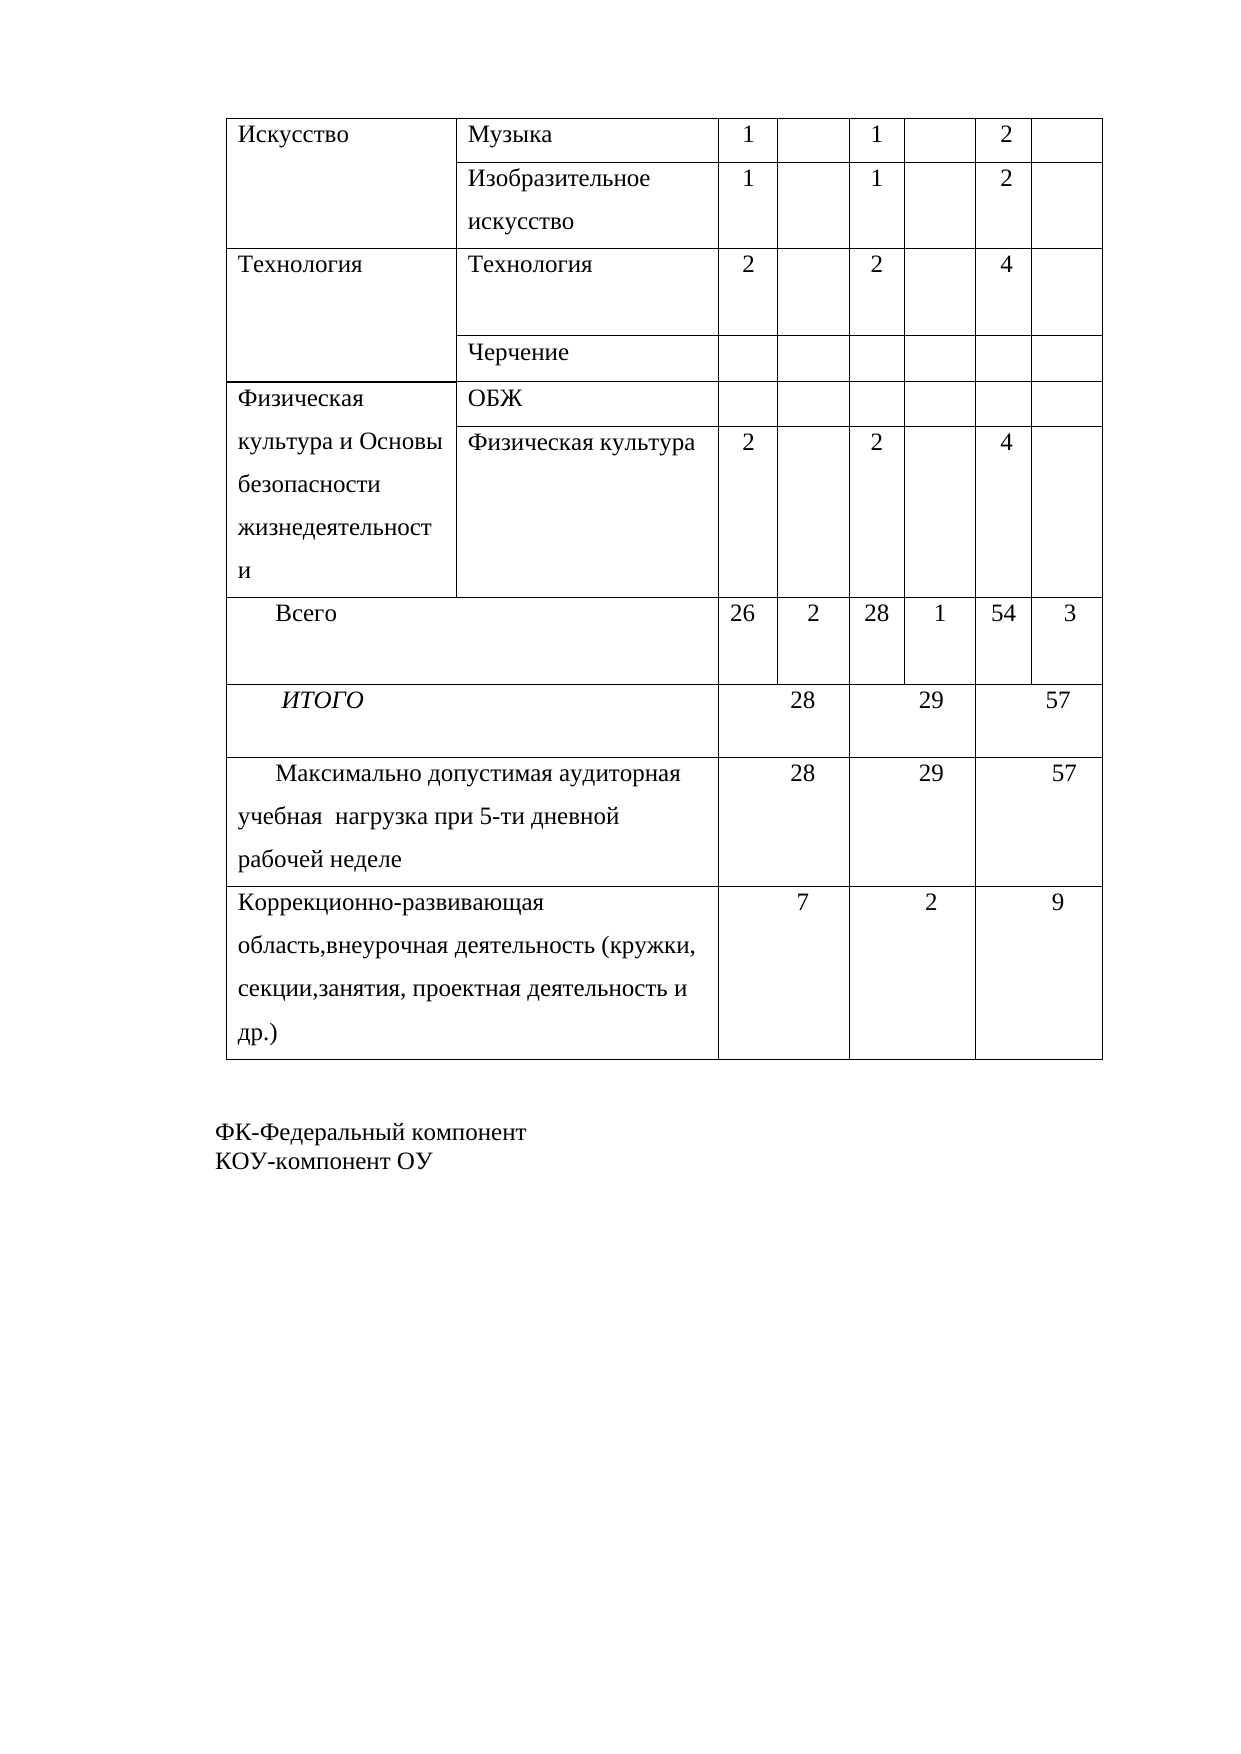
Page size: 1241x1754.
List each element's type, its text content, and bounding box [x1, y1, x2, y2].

table_cell [778, 163, 849, 248]
table_cell 28 [719, 685, 849, 757]
table_cell Физическая культура и Основы безопасности жизнедеятельности [227, 383, 456, 597]
table_cell [850, 382, 904, 426]
table_cell Коррекционно-развивающая область,внеурочная деятельность (кружки, секции,занятия, проектная деятельность и др.) [227, 887, 718, 1058]
table_cell 57 [976, 758, 1102, 886]
table_cell 2 [850, 249, 904, 335]
table_cell Максимально допустимая аудиторная учебная нагрузка при 5-ти дневной рабочей неделе [227, 758, 718, 886]
table_cell [905, 336, 975, 381]
table_cell Технология [227, 249, 456, 381]
table_cell [905, 249, 975, 335]
table_cell 3 [1032, 598, 1102, 684]
table_cell [778, 249, 849, 335]
table_cell 7 [719, 887, 849, 1058]
table_cell [719, 382, 777, 426]
table_cell [976, 336, 1031, 381]
table_cell Черчение [457, 336, 718, 381]
table_cell 28 [850, 598, 904, 684]
table_cell [1032, 382, 1102, 426]
table_cell [778, 427, 849, 597]
table_cell [778, 119, 849, 162]
text ФК-Федеральный компонент [177, 1117, 1152, 1146]
table_cell Всего [227, 598, 718, 684]
text КОУ-компонент ОУ [177, 1146, 1152, 1174]
table_cell 2 [719, 427, 777, 597]
table_cell 1 [719, 163, 777, 248]
table_cell 57 [976, 685, 1102, 757]
table_cell [1032, 427, 1102, 597]
table_cell [905, 119, 975, 162]
table_cell Технология [457, 249, 718, 335]
table_cell [1032, 249, 1102, 335]
table_cell 2 [976, 163, 1031, 248]
table_cell [905, 163, 975, 248]
table_cell 4 [976, 249, 1031, 335]
table_cell [719, 336, 777, 381]
table_cell [905, 427, 975, 597]
table_cell [1032, 119, 1102, 162]
table_cell 54 [976, 598, 1031, 684]
table_cell ОБЖ [457, 382, 718, 426]
table_cell 2 [850, 427, 904, 597]
table_cell Изобразительное искусство [457, 163, 718, 248]
table_cell 2 [976, 119, 1031, 162]
table_cell 29 [850, 685, 975, 757]
table_cell 1 [850, 163, 904, 248]
table_cell [850, 336, 904, 381]
table_cell 1 [850, 119, 904, 162]
table_cell 2 [719, 249, 777, 335]
table_cell 2 [850, 887, 975, 1058]
table_cell 4 [976, 427, 1031, 597]
table_cell 29 [850, 758, 975, 886]
table_cell [778, 336, 849, 381]
table_cell 26 [719, 598, 777, 684]
table_cell Искусство [227, 119, 456, 248]
table_cell 28 [719, 758, 849, 886]
table_cell [778, 382, 849, 426]
table_cell Физическая культура [457, 427, 718, 597]
table_cell [976, 382, 1031, 426]
table_cell 1 [905, 598, 975, 684]
table_cell ИТОГО [227, 685, 718, 757]
table_cell 2 [778, 598, 849, 684]
table_cell Музыка [457, 119, 718, 162]
table_cell 9 [976, 887, 1102, 1058]
table_cell 1 [719, 119, 777, 162]
table_cell [905, 382, 975, 426]
table_cell [1032, 336, 1102, 381]
table_cell [1032, 163, 1102, 248]
